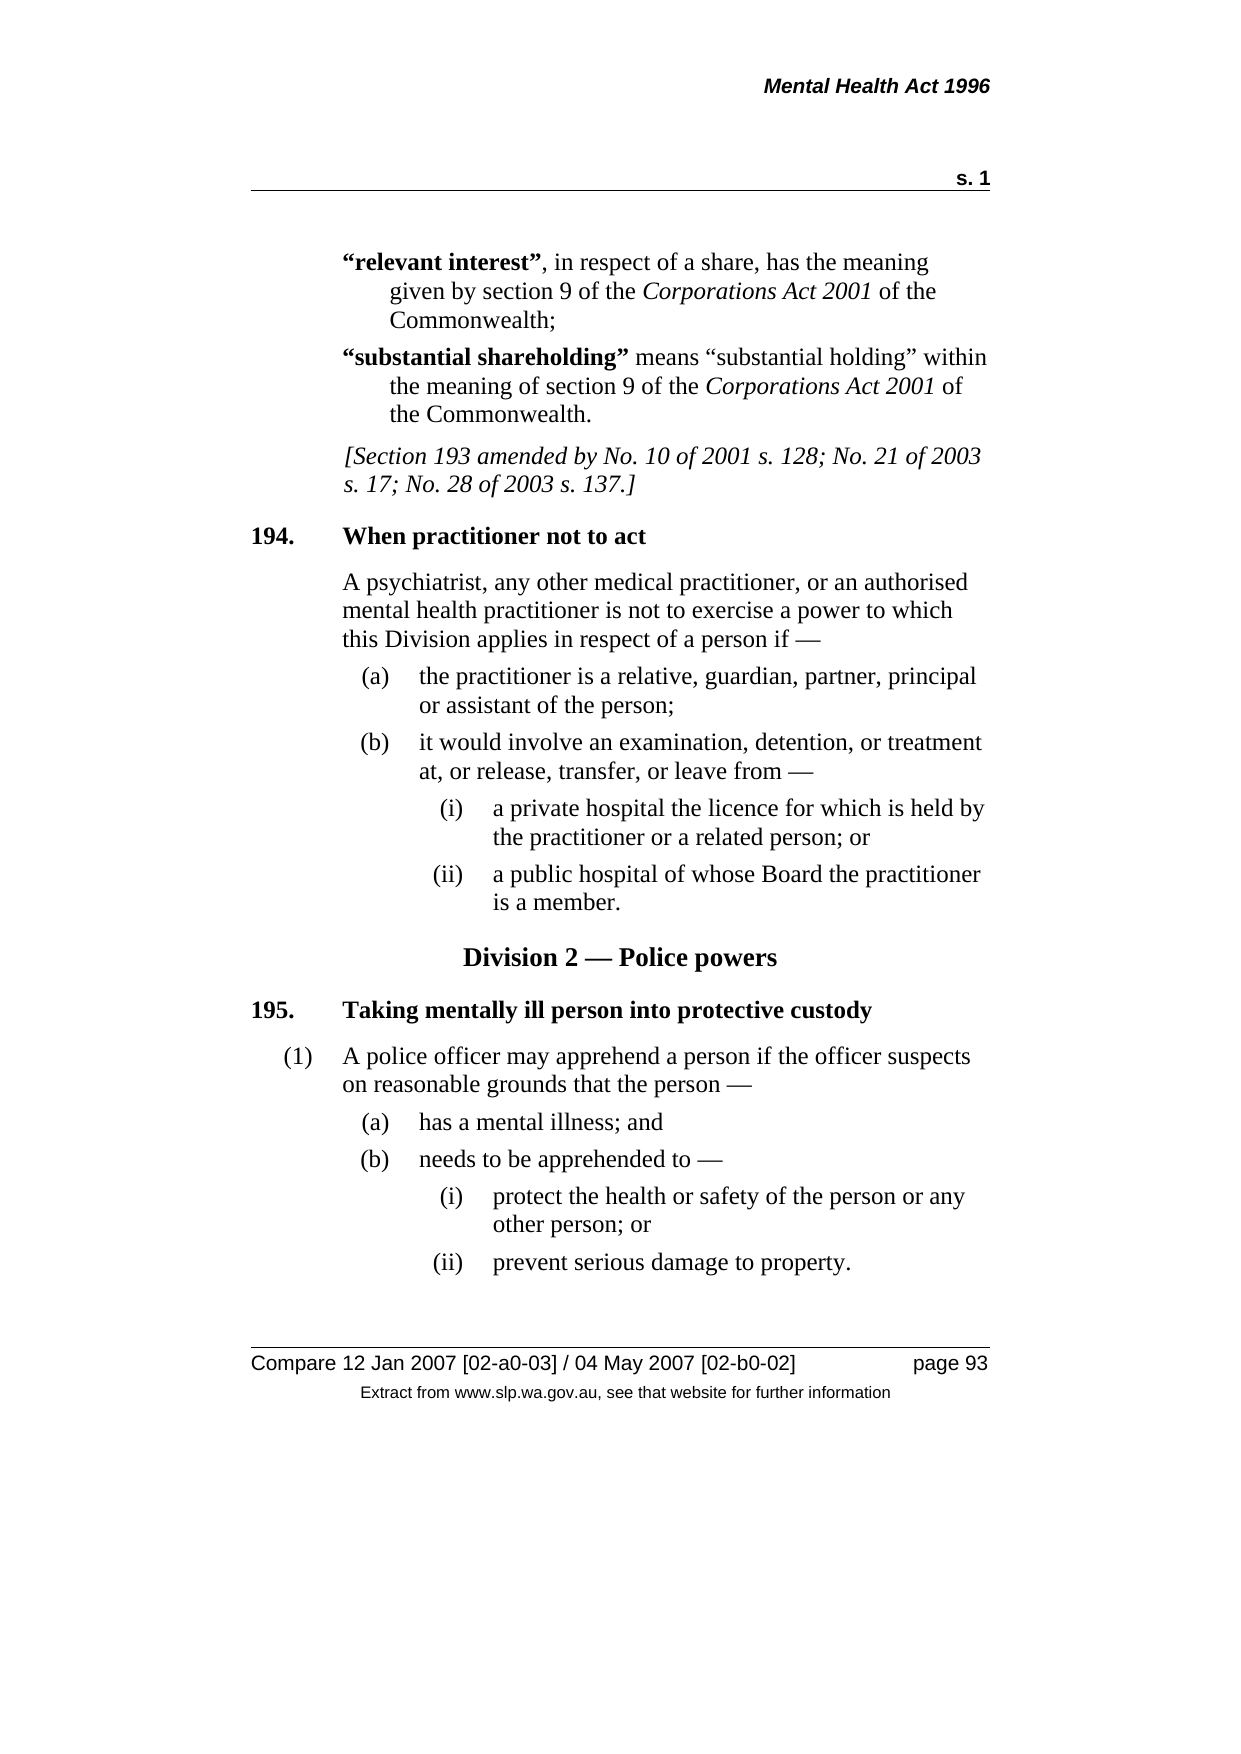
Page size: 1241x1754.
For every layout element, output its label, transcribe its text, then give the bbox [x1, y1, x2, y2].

text (a) has a mental illness; and [251, 1107, 990, 1135]
text “relevant interest”, in respect of a share, has the meaning given by section 9 of the Corporations Act 2001 of the Commonwealth; [251, 247, 990, 334]
text “substantial shareholding” means “substantial holding” within the meaning of section 9 of the Corporations Act 2001 of the Commonwealth. [251, 342, 990, 428]
text (b) it would involve an examination, detention, or treatment at, or release, transfer, or leave from — [251, 727, 990, 784]
subtitle Division 2 — Police powers [251, 941, 990, 972]
text (i) a private hospital the licence for which is held by the practitioner or a related person; or [251, 793, 990, 850]
text (a) the practitioner is a relative, guardian, partner, principal or assistant of the person; [251, 661, 990, 719]
text (ii) prevent serious damage to property. [251, 1247, 990, 1275]
subtitle 194. When practitioner not to act [251, 521, 990, 550]
text A psychiatrist, any other medical practitioner, or an authorised mental health practitioner is not to exercise a power to which this Division applies in respect of a person if — [251, 567, 990, 653]
text (1) A police officer may apprehend a person if the officer suspects on reasonable grounds that the person — [251, 1041, 990, 1098]
text (b) needs to be apprehended to — [251, 1144, 990, 1172]
text [Section 193 amended by No. 10 of 2001 s. 128; No. 21 of 2003 s. 17; No. 28 of 2003 s. 137.] [251, 441, 990, 498]
subtitle 195. Taking mentally ill person into protective custody [251, 995, 990, 1024]
text (i) protect the health or safety of the person or any other person; or [251, 1181, 990, 1238]
text (ii) a public hospital of whose Board the practitioner is a member. [251, 859, 990, 916]
